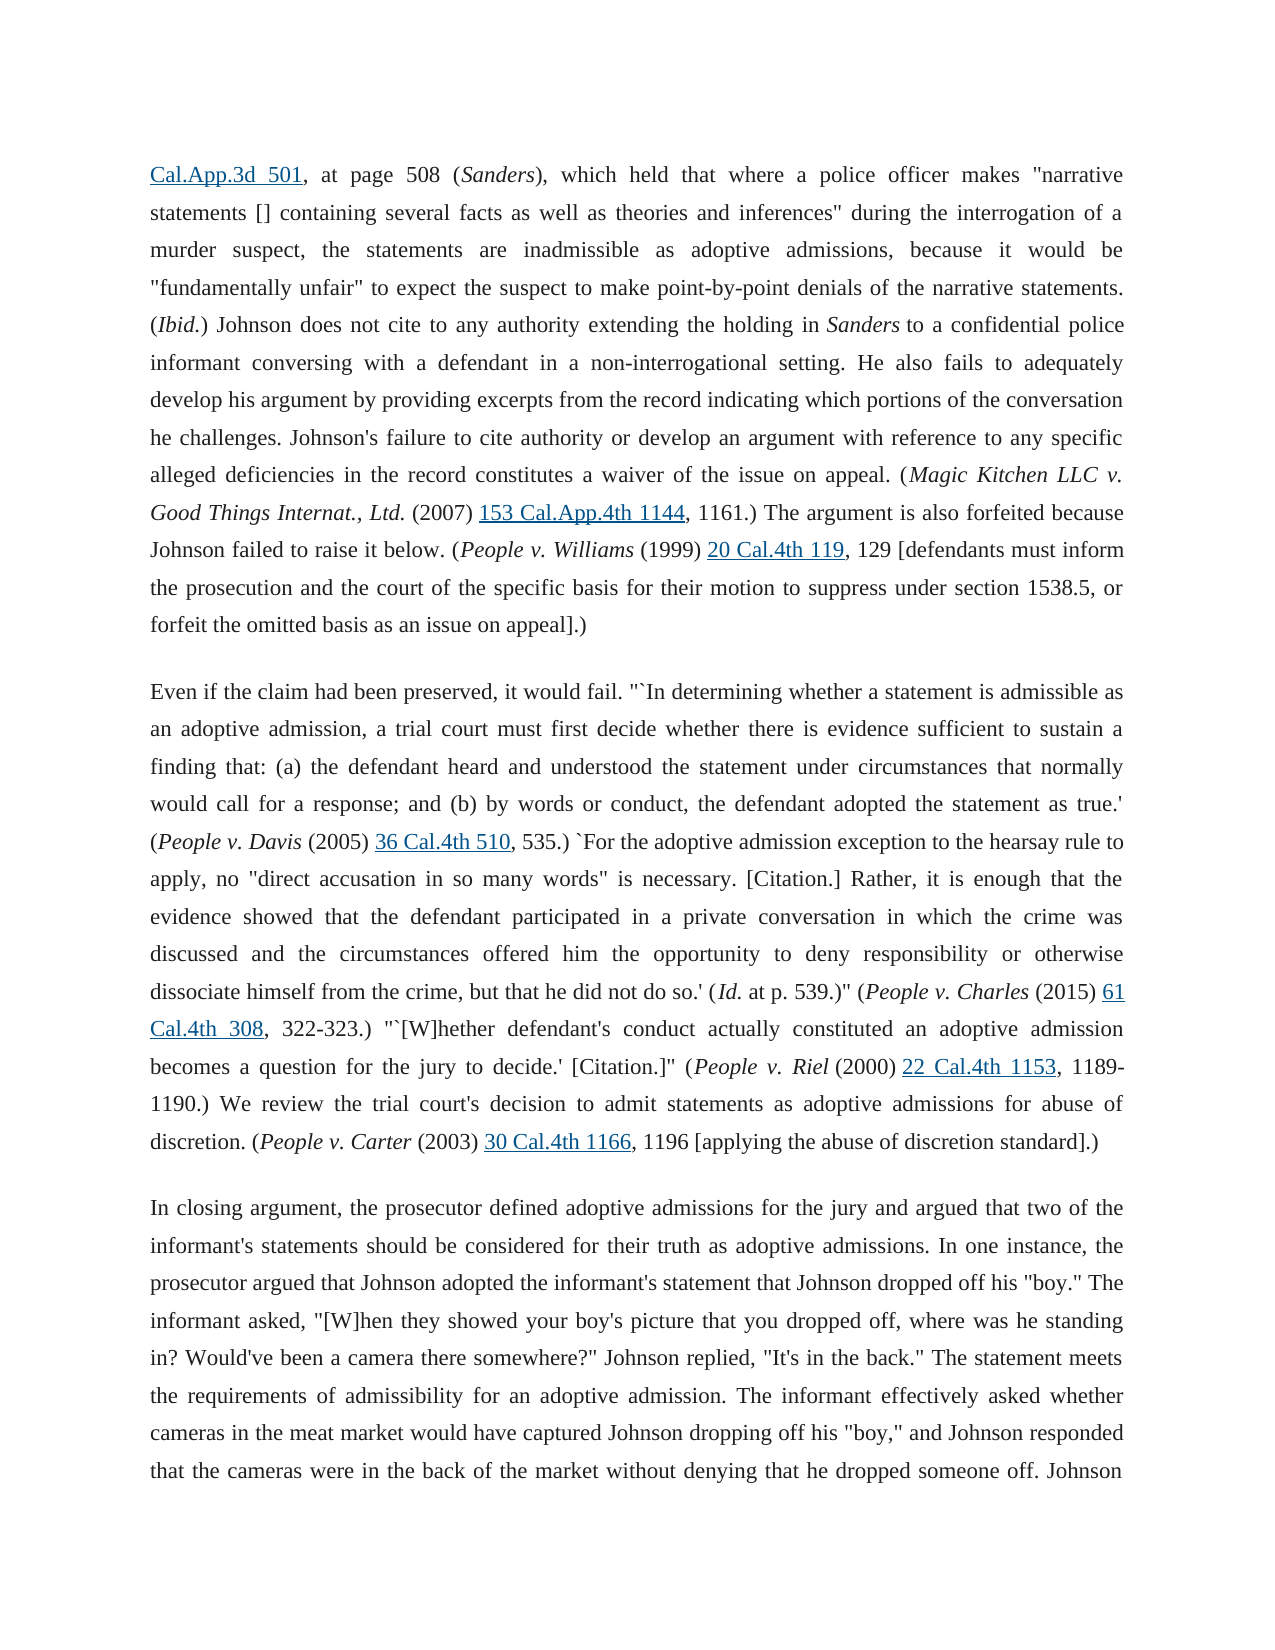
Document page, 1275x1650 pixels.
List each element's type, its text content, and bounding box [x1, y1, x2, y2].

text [150, 150, 1125, 637]
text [150, 1183, 1125, 1483]
text Even if the claim had been preserved, it would fail. "`In determining whether a statement is admissible as an adoptive admission, a trial court must first decide whether there is evidence sufficient to sustain a finding that: (a) the defendant heard and understood the statement under circumstances that normally would call for a response; and (b) by words or conduct, the defendant adopted the statement as true.' (People v. Davis (2005) 36 Cal.4th 510, 535.) `For the adoptive admission exception to the hearsay rule to apply, no "direct accusation in so many words" is necessary. [Citation.] Rather, it is enough that the evidence showed that the defendant participated in a private conversation in which the crime was discussed and the circumstances offered him the opportunity to deny responsibility or otherwise dissociate himself from the crime, but that he did not do so.' (Id. at p. 539.)" (People v. Charles (2015) 61 Cal.4th 308, 322-323.) "`[W]hether defendant's conduct actually constituted an adoptive admission becomes a question for the jury to decide.' [Citation.]" (People v. Riel (2000) 22 Cal.4th 1153, 1189-1190.) We review the trial court's decision to admit statements as adoptive admissions for abuse of discretion. (People v. Carter (2003) 30 Cal.4th 1166, 1196 [applying the abuse of discretion standard].) [150, 667, 1125, 1154]
